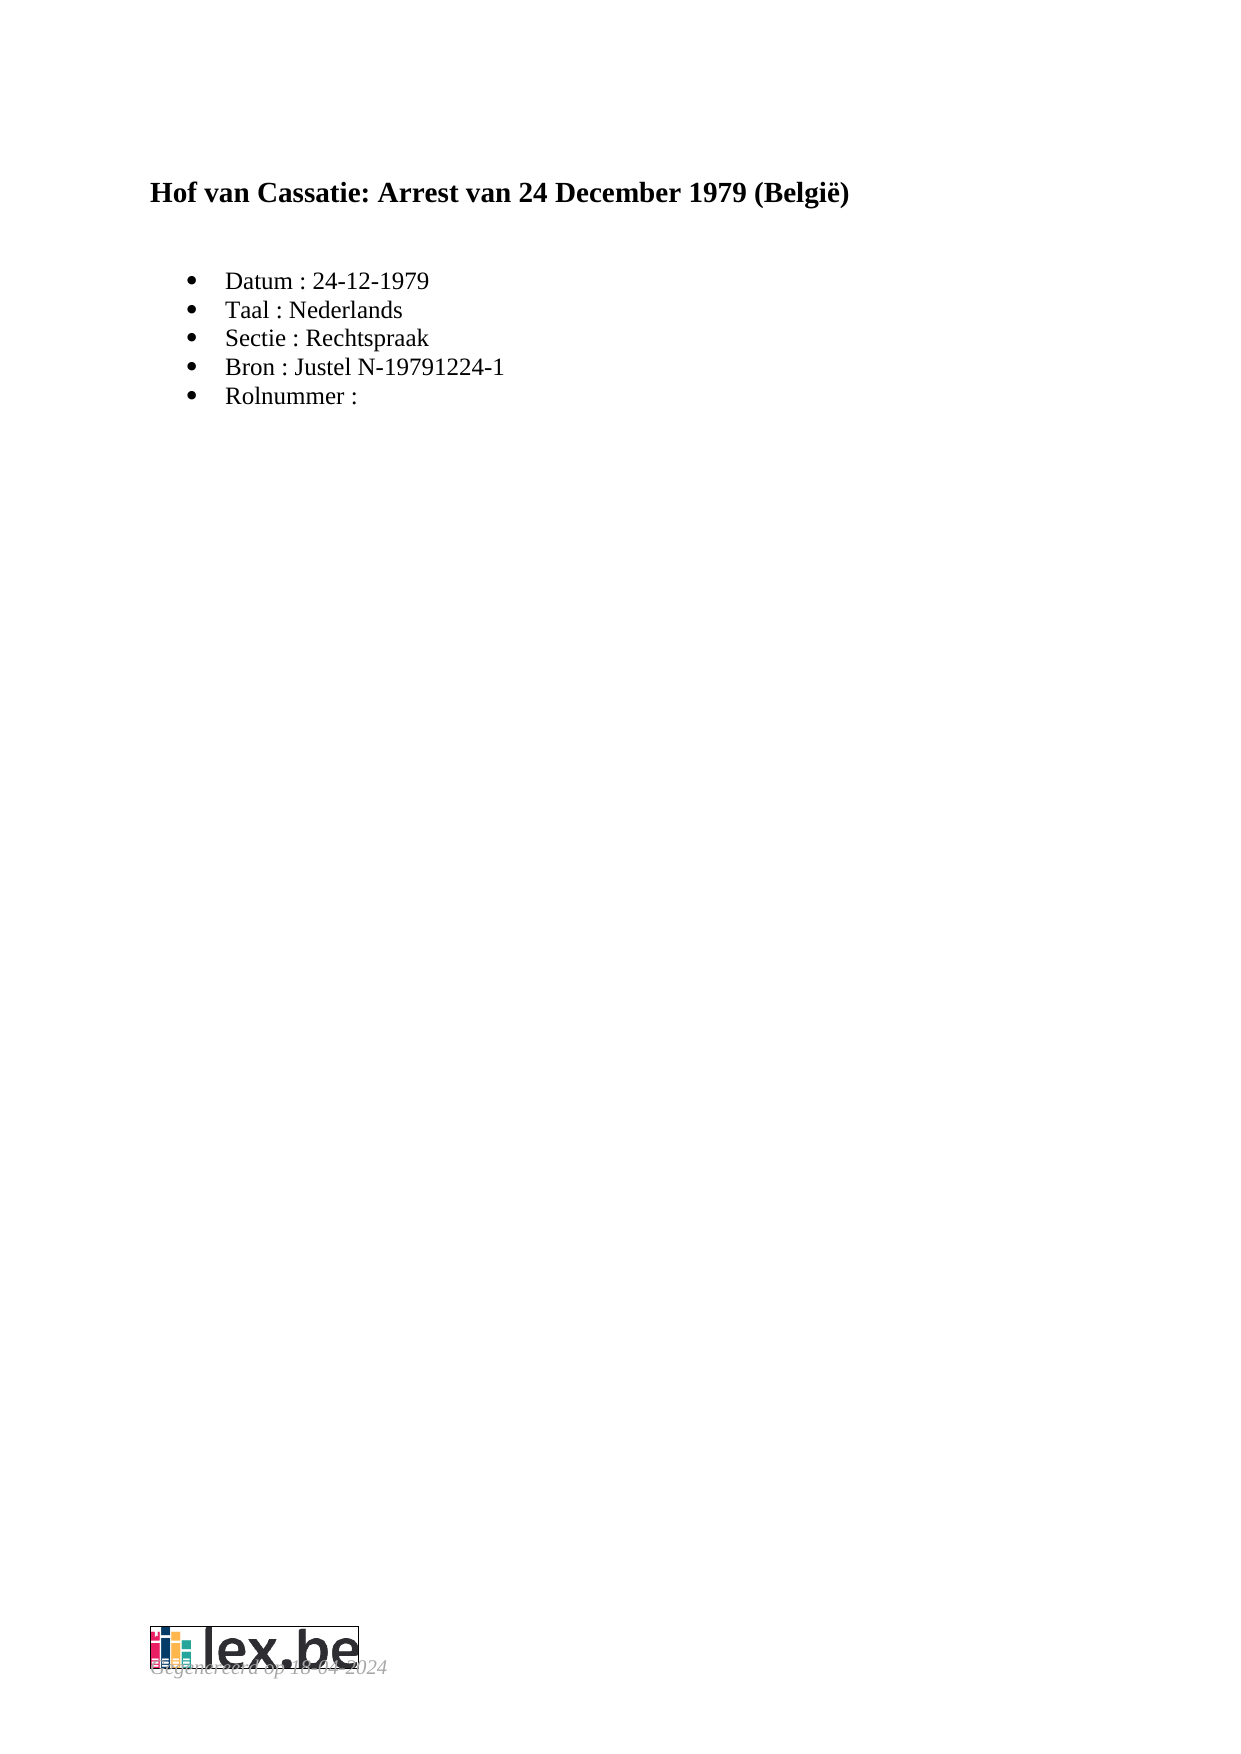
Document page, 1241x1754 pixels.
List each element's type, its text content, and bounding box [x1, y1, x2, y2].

list Datum : 24-12-1979 [187, 266, 1090, 295]
subtitle Hof van Cassatie: Arrest van 24 December 1979 (België) [150, 175, 1090, 208]
list Rolnummer : [187, 381, 1090, 410]
list Sectie : Rechtspraak [187, 323, 1090, 352]
list Taal : Nederlands [187, 295, 1090, 323]
list Bron : Justel N-19791224-1 [187, 352, 1090, 381]
picture [151, 1627, 358, 1668]
